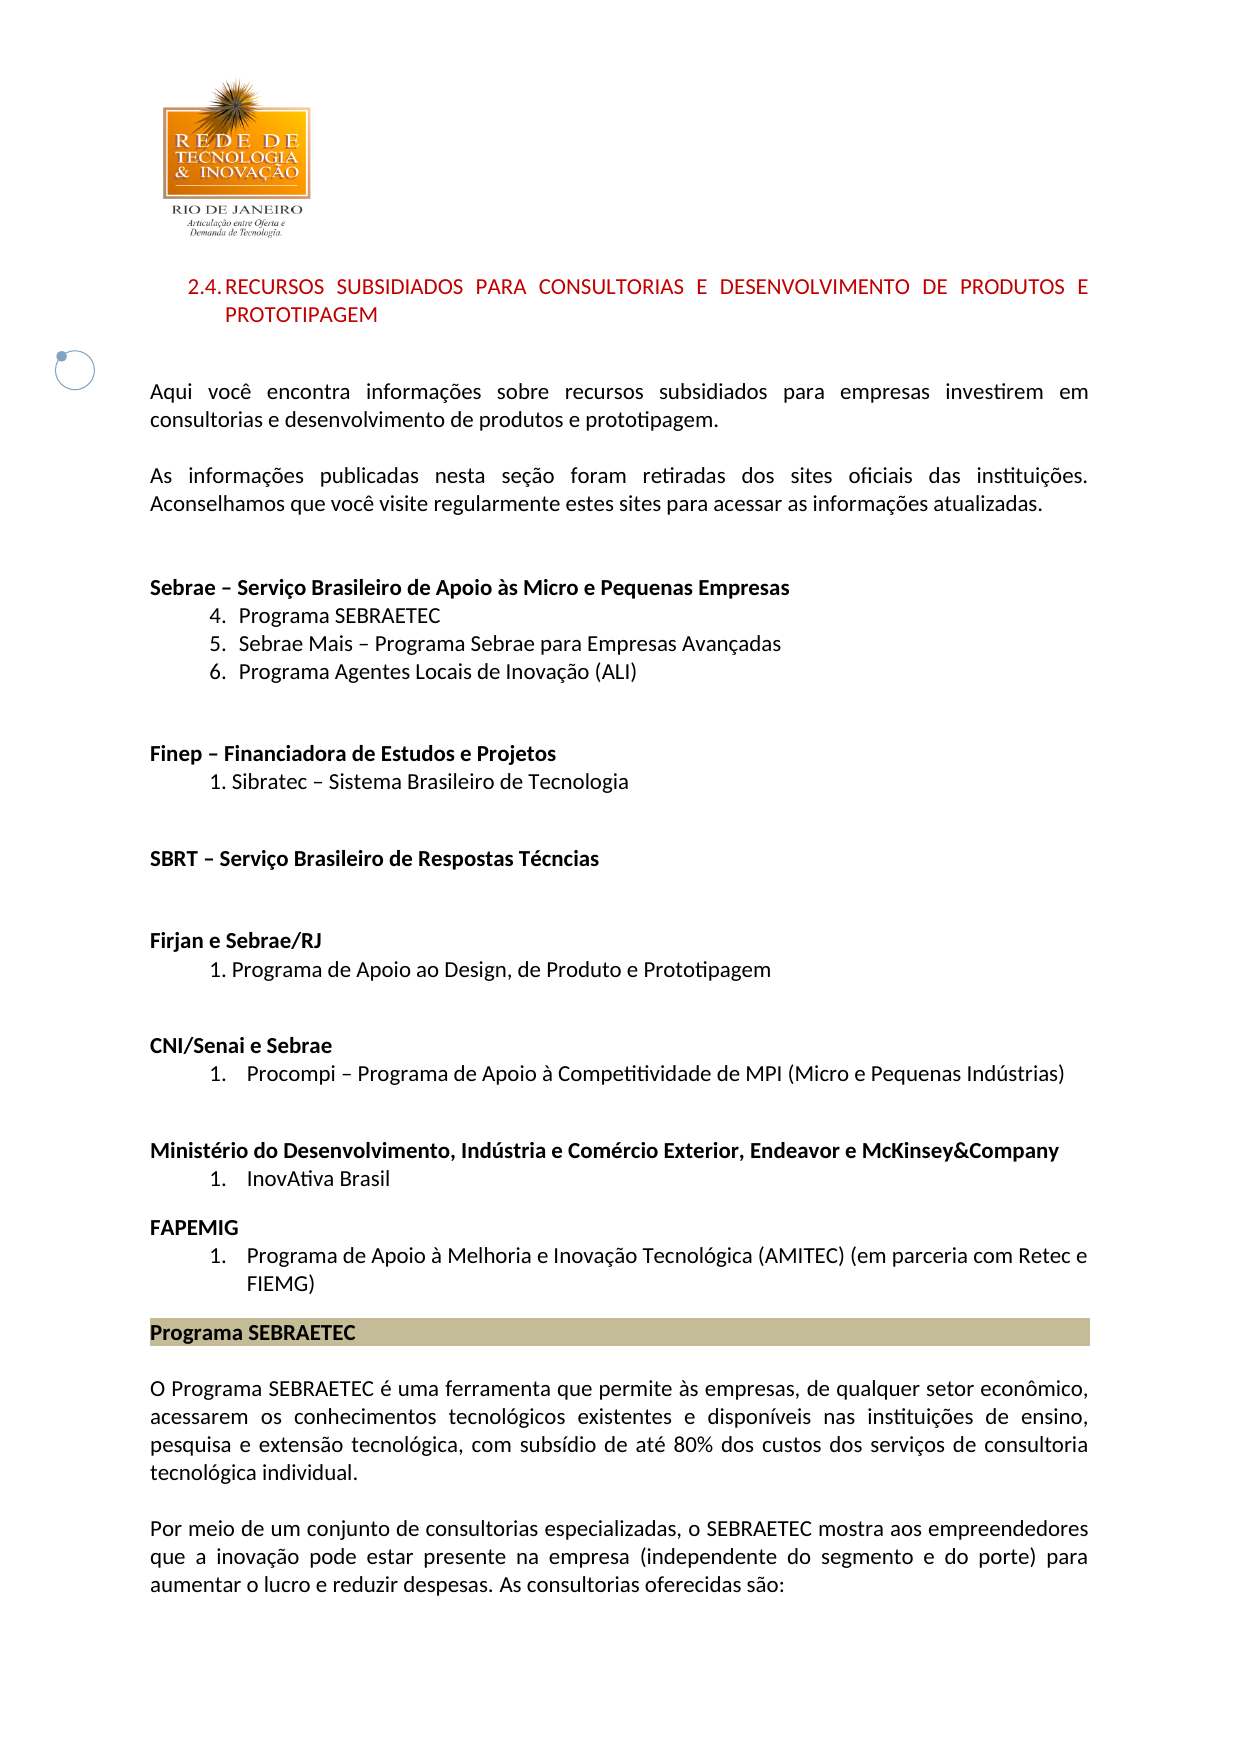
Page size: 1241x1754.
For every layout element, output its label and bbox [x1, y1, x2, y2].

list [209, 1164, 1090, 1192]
picture [150, 73, 323, 244]
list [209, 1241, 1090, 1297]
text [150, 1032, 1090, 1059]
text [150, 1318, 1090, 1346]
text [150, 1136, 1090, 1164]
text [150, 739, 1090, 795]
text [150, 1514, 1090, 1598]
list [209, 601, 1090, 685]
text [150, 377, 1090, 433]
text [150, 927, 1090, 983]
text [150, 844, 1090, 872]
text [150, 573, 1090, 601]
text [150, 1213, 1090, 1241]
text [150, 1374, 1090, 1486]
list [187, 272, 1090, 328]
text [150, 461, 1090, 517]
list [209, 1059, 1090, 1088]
